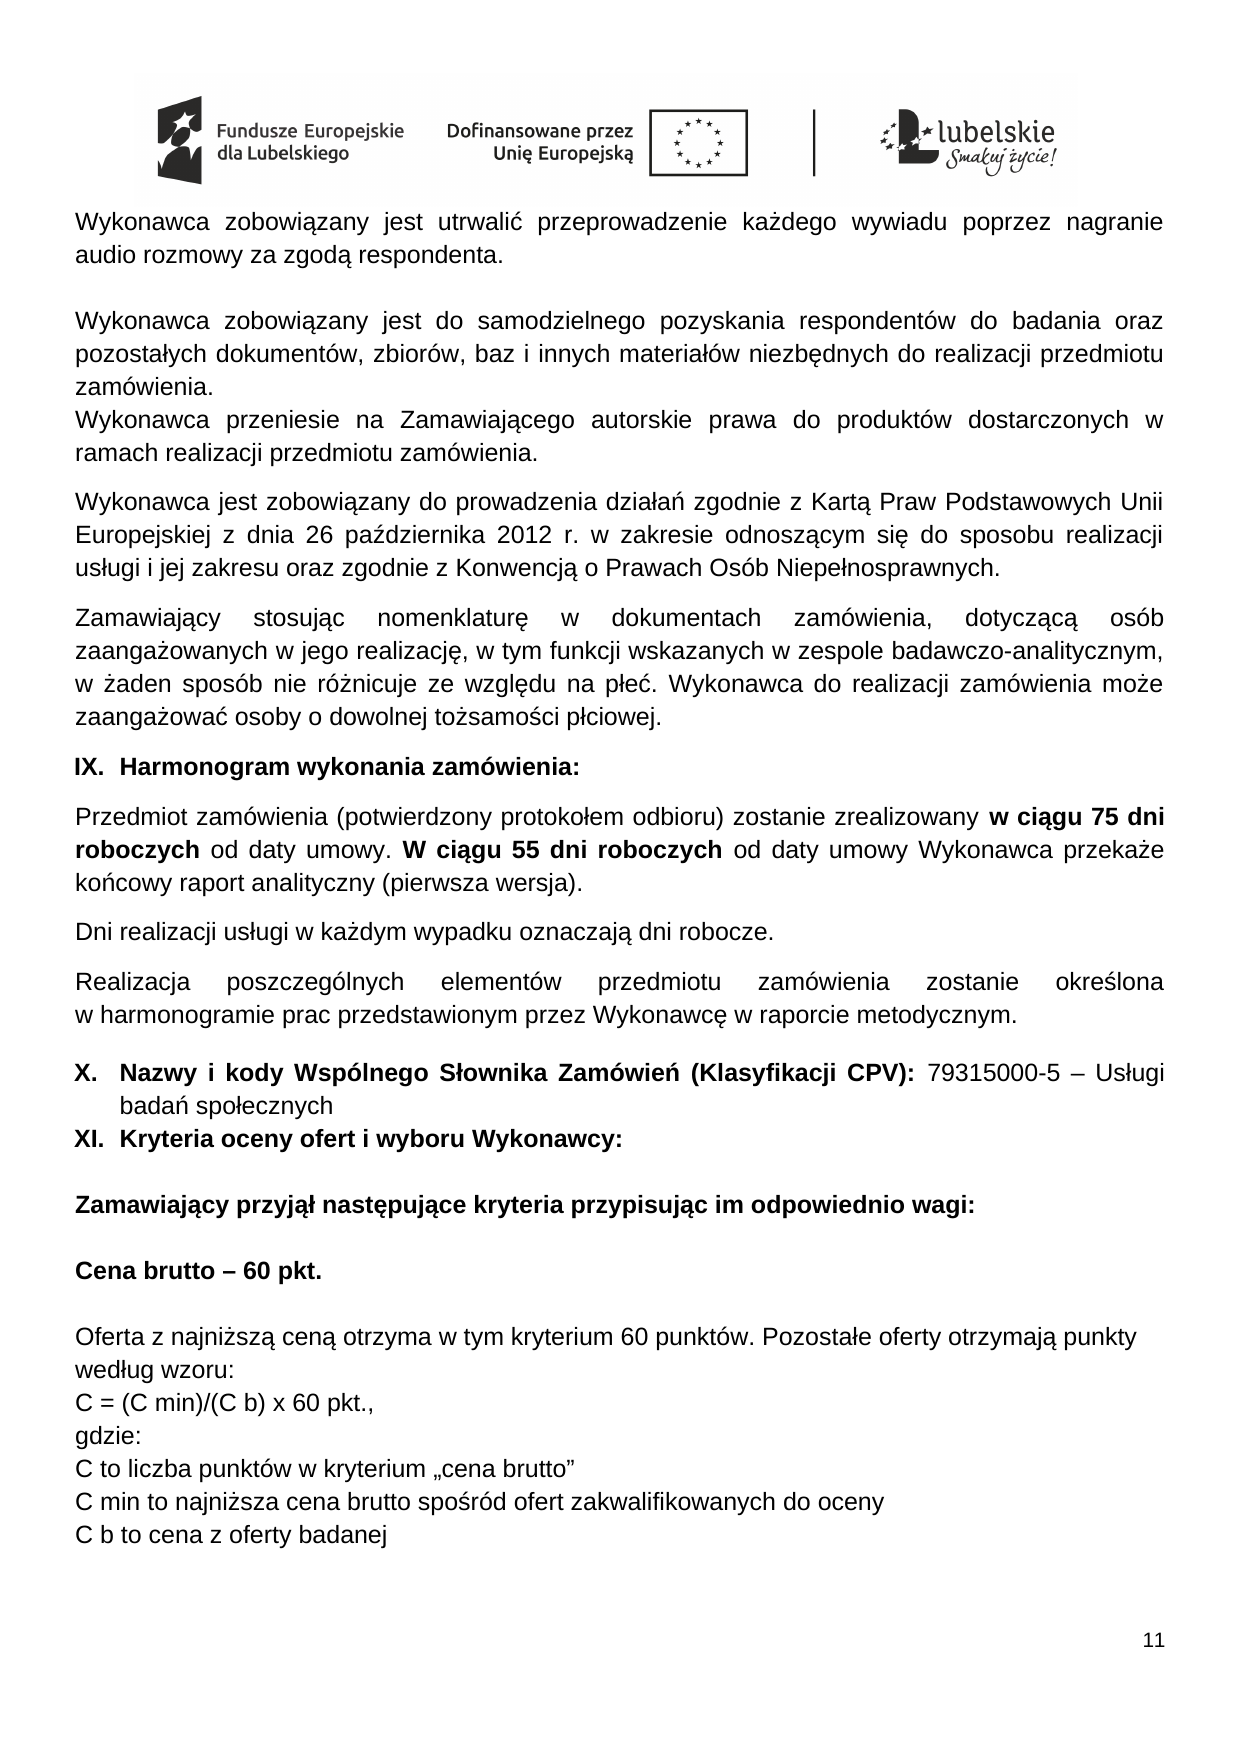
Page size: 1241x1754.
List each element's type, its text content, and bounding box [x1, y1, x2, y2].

text Wykonawca jest zobowiązany do prowadzenia działań zgodnie z Kartą Praw Podstawowych Unii Europejskiej z dnia 26 października 2012 r. w zakresie odnoszącym się do sposobu realizacji usługi i jej zakresu oraz zgodnie z Konwencją o Prawach Osób Niepełnosprawnych. [75, 487, 1165, 582]
list Wykonawca przeniesie na Zamawiającego autorskie prawa do produktów dostarczonych w ramach realizacji przedmiotu zamówienia. [75, 405, 1165, 466]
text C = (C min)/(C b) x 60 pkt., [75, 1388, 1165, 1417]
text Zamawiający przyjął następujące kryteria przypisując im odpowiednio wagi: [75, 1190, 1165, 1219]
text Dni realizacji usługi w każdym wypadku oznaczają dni robocze. [75, 917, 1165, 946]
list Harmonogram wykonania zamówienia: [74, 752, 1165, 781]
text Realizacja poszczególnych elementów przedmiotu zamówienia zostanie określona w harmonogramie prac przedstawionym przez Wykonawcę w raporcie metodycznym. [75, 967, 1165, 1029]
text Przedmiot zamówienia (potwierdzony protokołem odbioru) zostanie zrealizowany w ciągu 75 dni roboczych od daty umowy. W ciągu 55 dni roboczych od daty umowy Wykonawca przekaże końcowy raport analityczny (pierwsza wersja). [75, 802, 1165, 896]
text C to liczba punktów w kryterium „cena brutto” [75, 1454, 1165, 1483]
text C min to najniższa cena brutto spośród ofert zakwalifikowanych do oceny [75, 1487, 1165, 1516]
list Wykonawca zobowiązany jest utrwalić przeprowadzenie każdego wywiadu poprzez nagranie audio rozmowy za zgodą respondenta. [75, 207, 1165, 268]
list Wykonawca zobowiązany jest do samodzielnego pozyskania respondentów do badania oraz pozostałych dokumentów, zbiorów, baz i innych materiałów niezbędnych do realizacji przedmiotu zamówienia. [75, 306, 1165, 400]
text Zamawiający stosując nomenklaturę w dokumentach zamówienia, dotyczącą osób zaangażowanych w jego realizację, w tym funkcji wskazanych w zespole badawczo-analitycznym, w żaden sposób nie różnicuje ze względu na płeć. Wykonawca do realizacji zamówienia może zaangażować osoby o dowolnej tożsamości płciowej. [75, 603, 1165, 731]
text Oferta z najniższą ceną otrzyma w tym kryterium 60 punktów. Pozostałe oferty otrzymają punkty według wzoru: [75, 1322, 1165, 1384]
text gdzie: [75, 1421, 1165, 1450]
picture [134, 73, 1078, 207]
text C b to cena z oferty badanej [75, 1520, 1165, 1549]
list Kryteria oceny ofert i wyboru Wykonawcy: [74, 1124, 1165, 1153]
text Cena brutto – 60 pkt. [75, 1256, 1165, 1285]
list Nazwy i kody Wspólnego Słownika Zamówień (Klasyfikacji CPV): 79315000-5 – Usługi badań społecznych [74, 1058, 1165, 1120]
